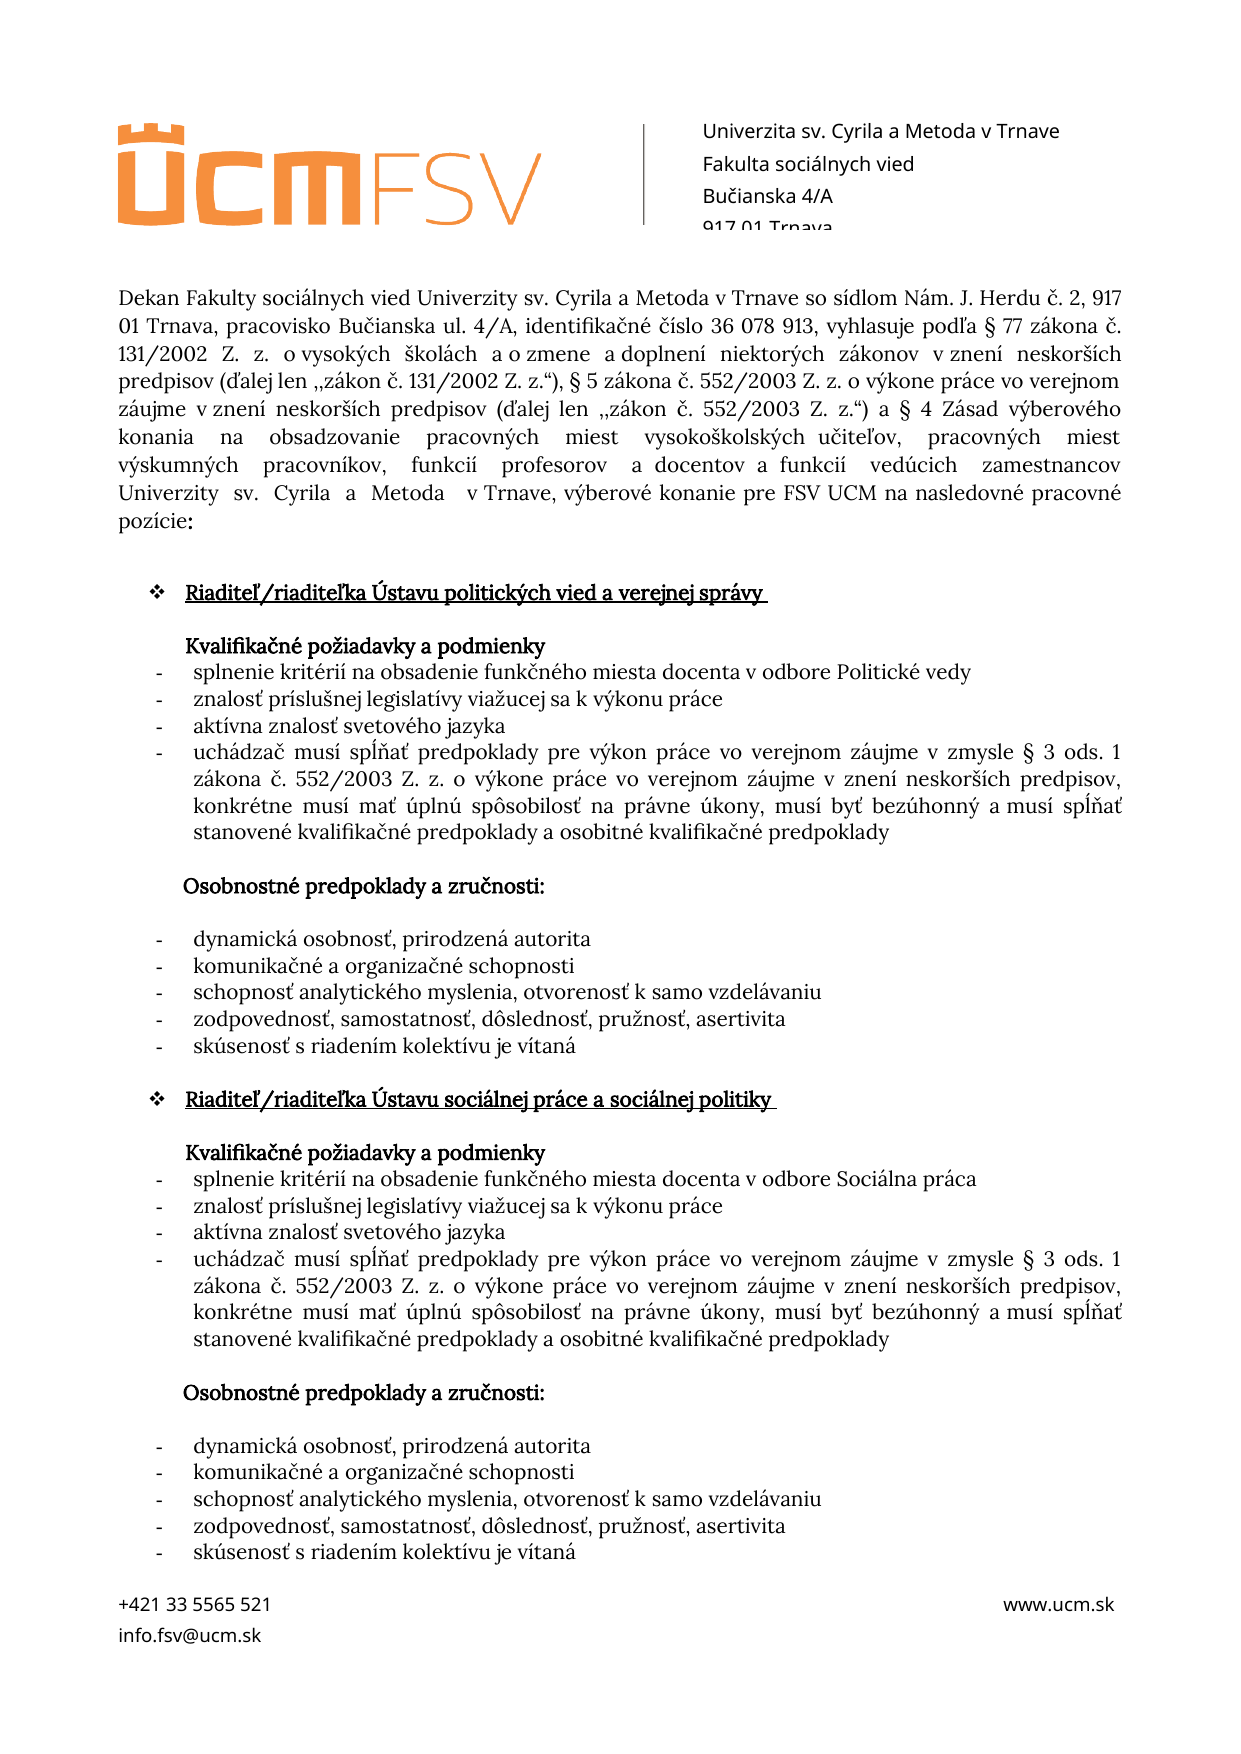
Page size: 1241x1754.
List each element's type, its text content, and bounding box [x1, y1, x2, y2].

list znalosť príslušnej legislatívy viažucej sa k výkonu práce [156, 685, 1122, 712]
list zodpovednosť, samostatnosť, dôslednosť, pružnosť, asertivita [156, 1005, 1122, 1032]
list komunikačné a organizačné schopnosti [156, 952, 1122, 979]
list zodpovednosť, samostatnosť, dôslednosť, pružnosť, asertivita [156, 1512, 1122, 1539]
list uchádzač musí spĺňať predpoklady pre výkon práce vo verejnom záujme v zmysle § 3 ods. 1 zákona č. 552/2003 Z. z. o výkone práce vo verejnom záujme v znení neskorších predpisov, konkrétne musí mať úplnú spôsobilosť na právne úkony, musí byť bezúhonný a musí spĺňať stanovené kvalifikačné predpoklady a osobitné kvalifikačné predpoklady [156, 739, 1122, 845]
picture [117, 123, 542, 226]
list Riaditeľ/riaditeľka Ústavu sociálnej práce a sociálnej politiky [148, 1085, 1122, 1112]
list dynamická osobnosť, prirodzená autorita [156, 1432, 1122, 1459]
list komunikačné a organizačné schopnosti [156, 1459, 1122, 1485]
list splnenie kritérií na obsadenie funkčného miesta docenta v odbore Politické vedy [156, 659, 1122, 685]
list schopnosť analytického myslenia, otvorenosť k samo vzdelávaniu [156, 979, 1122, 1005]
text Osobnostné predpoklady a zručnosti: [177, 872, 1122, 899]
list uchádzač musí spĺňať predpoklady pre výkon práce vo verejnom záujme v zmysle § 3 ods. 1 zákona č. 552/2003 Z. z. o výkone práce vo verejnom záujme v znení neskorších predpisov, konkrétne musí mať úplnú spôsobilosť na právne úkony, musí byť bezúhonný a musí spĺňať stanovené kvalifikačné predpoklady a osobitné kvalifikačné predpoklady [156, 1245, 1122, 1352]
list znalosť príslušnej legislatívy viažucej sa k výkonu práce [156, 1192, 1122, 1219]
list schopnosť analytického myslenia, otvorenosť k samo vzdelávaniu [156, 1485, 1122, 1512]
text Dekan Fakulty sociálnych vied Univerzity sv. Cyrila a Metoda v Trnave so sídlom Nám. J. Herdu č. 2, 917 01 Trnava, pracovisko Bučianska ul. 4/A, identifikačné číslo 36 078 913, vyhlasuje podľa § 77 zákona č. 131/2002 Z. z. o vysokých školách a o zmene a doplnení niektorých zákonov v znení neskorších predpisov (ďalej len ,,zákon č. 131/2002 Z. z.“), § 5 zákona č. 552/2003 Z. z. o výkone práce vo verejnom záujme v znení neskorších predpisov (ďalej len ,,zákon č. 552/2003 Z. z.“) a § 4 Zásad výberového konania na obsadzovanie pracovných miest vysokoškolských učiteľov, pracovných miest výskumných pracovníkov, funkcií profesorov a docentov a funkcií vedúcich zamestnancov Univerzity sv. Cyrila a Metoda v Trnave, výberové konanie pre FSV UCM na nasledovné pracovné pozície: [118, 284, 1122, 534]
list aktívna znalosť svetového jazyka [156, 1219, 1122, 1245]
list skúsenosť s riadením kolektívu je vítaná [156, 1539, 1122, 1565]
list skúsenosť s riadením kolektívu je vítaná [156, 1032, 1122, 1059]
list Riaditeľ/riaditeľka Ústavu politických vied a verejnej správy [148, 579, 1122, 605]
list aktívna znalosť svetového jazyka [156, 712, 1122, 739]
list dynamická osobnosť, prirodzená autorita [156, 925, 1122, 952]
text Kvalifikačné požiadavky a podmienky [156, 632, 1122, 659]
list splnenie kritérií na obsadenie funkčného miesta docenta v odbore Sociálna práca [156, 1165, 1122, 1192]
text Osobnostné predpoklady a zručnosti: [177, 1379, 1122, 1405]
text Kvalifikačné požiadavky a podmienky [156, 1139, 1122, 1165]
